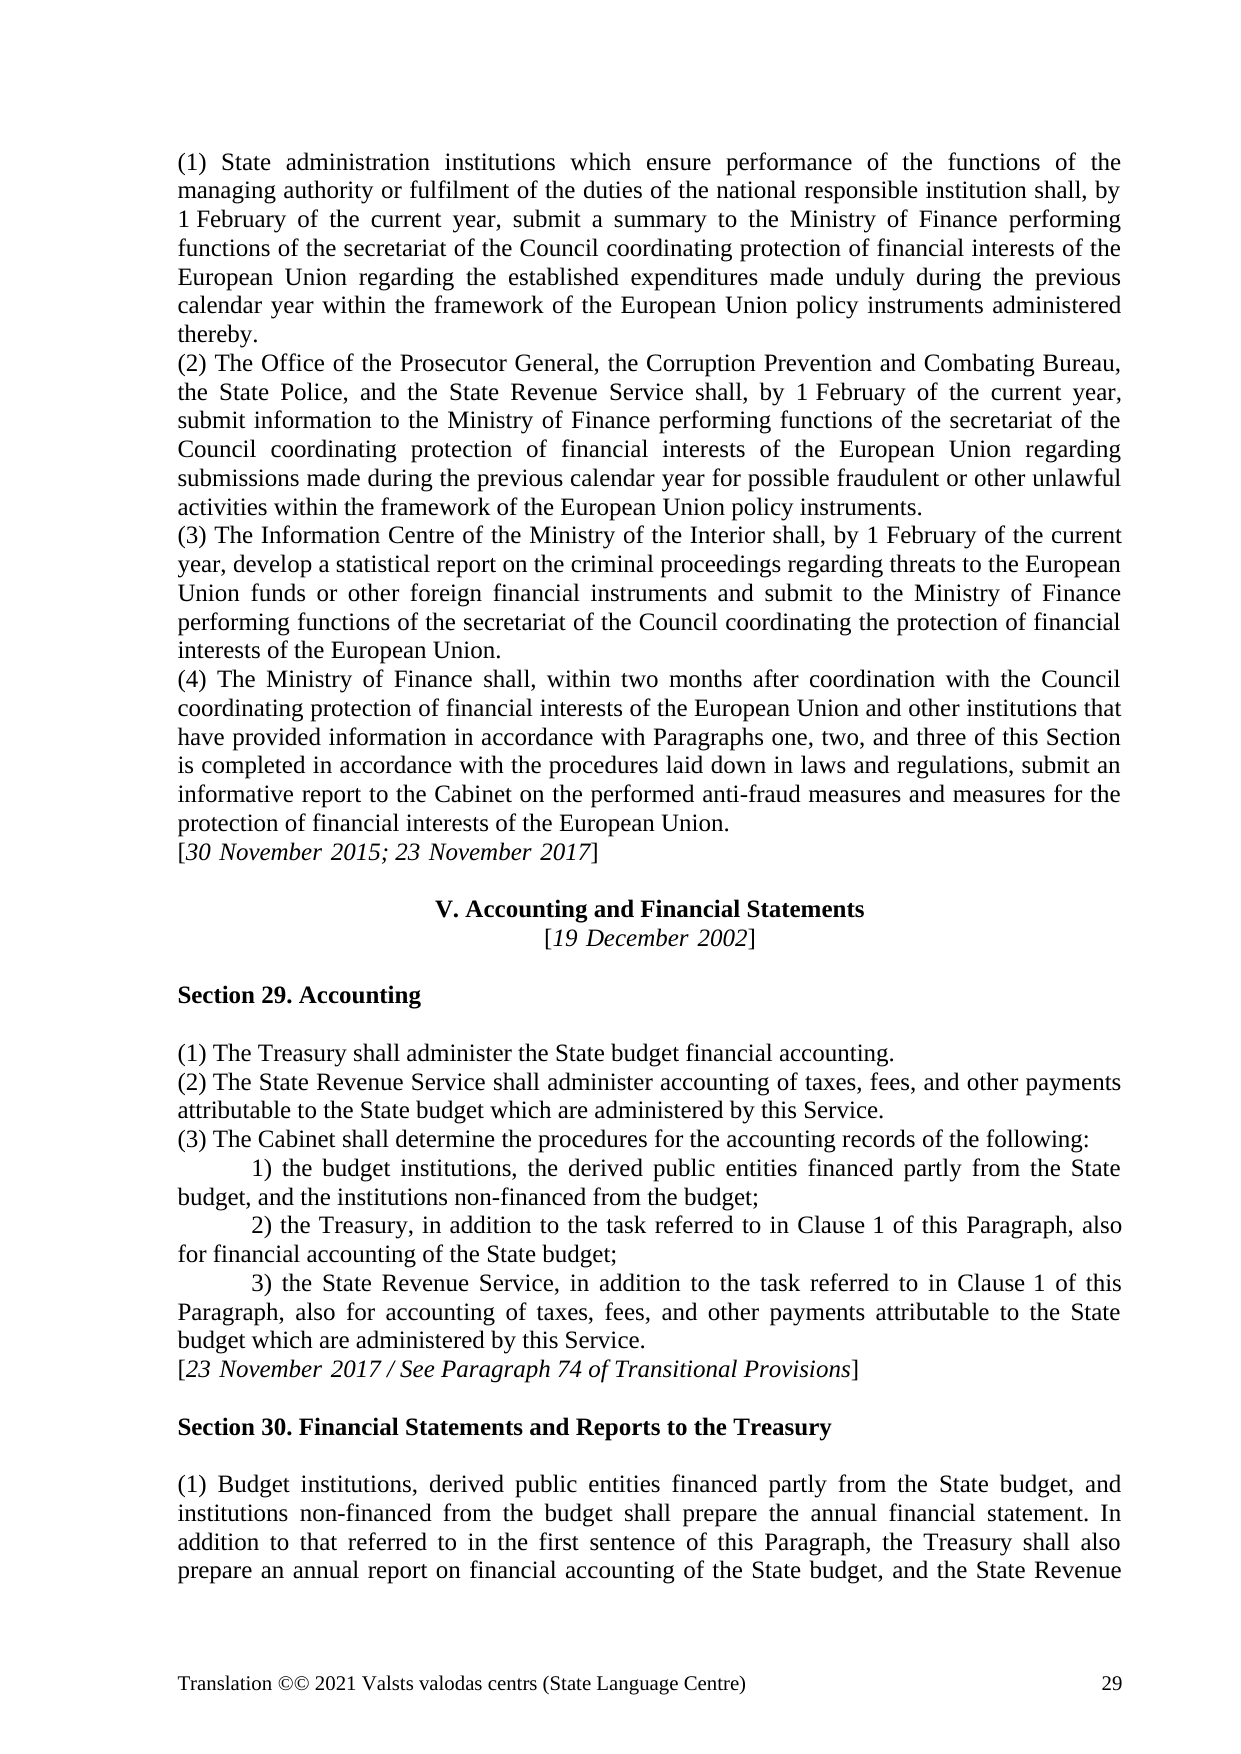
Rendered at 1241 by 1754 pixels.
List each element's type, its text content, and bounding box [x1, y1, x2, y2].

text (2) The State Revenue Service shall administer accounting of taxes, fees, and other payments attributable to the State budget which are administered by this Service. [177, 1067, 1122, 1124]
text [19 December 2002] [177, 923, 1122, 952]
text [177, 1469, 1122, 1584]
text Section 29. Accounting [177, 981, 1122, 1009]
text (4) The Ministry of Finance shall, within two months after coordination with the Council coordinating protection of financial interests of the European Union and other institutions that have provided information in accordance with Paragraphs one, two, and three of this Section is completed in accordance with the procedures laid down in laws and regulations, submit an informative report to the Cabinet on the performed anti-fraud measures and measures for the protection of financial interests of the European Union. [177, 664, 1122, 837]
text (2) The Office of the Prosecutor General, the Corruption Prevention and Combating Bureau, the State Police, and the State Revenue Service shall, by 1 February of the current year, submit information to the Ministry of Finance performing functions of the secretariat of the Council coordinating protection of financial interests of the European Union regarding submissions made during the previous calendar year for possible fraudulent or other unlawful activities within the framework of the European Union policy instruments. [177, 348, 1122, 521]
text [23 November 2017 / See Paragraph 74 of Transitional Provisions] [177, 1354, 1122, 1383]
text 1) the budget institutions, the derived public entities financed partly from the State budget, and the institutions non-financed from the budget; [177, 1153, 1122, 1211]
text V. Accounting and Financial Statements [177, 894, 1122, 923]
text Section 30. Financial Statements and Reports to the Treasury [177, 1412, 1122, 1441]
text (3) The Cabinet shall determine the procedures for the accounting records of the following: [177, 1124, 1122, 1153]
text [30 November 2015; 23 November 2017] [177, 837, 1122, 866]
text 2) the Treasury, in addition to the task referred to in Clause 1 of this Paragraph, also for financial accounting of the State budget; [177, 1211, 1122, 1268]
text (1) The Treasury shall administer the State budget financial accounting. [177, 1038, 1122, 1067]
text 3) the State Revenue Service, in addition to the task referred to in Clause 1 of this Paragraph, also for accounting of taxes, fees, and other payments attributable to the State budget which are administered by this Service. [177, 1268, 1122, 1354]
text (3) The Information Centre of the Ministry of the Interior shall, by 1 February of the current year, develop a statistical report on the criminal proceedings regarding threats to the European Union funds or other foreign financial instruments and submit to the Ministry of Finance performing functions of the secretariat of the Council coordinating the protection of financial interests of the European Union. [177, 521, 1122, 664]
text (1) State administration institutions which ensure performance of the functions of the managing authority or fulfilment of the duties of the national responsible institution shall, by 1 February of the current year, submit a summary to the Ministry of Finance performing functions of the secretariat of the Council coordinating protection of financial interests of the European Union regarding the established expenditures made unduly during the previous calendar year within the framework of the European Union policy instruments administered thereby. [177, 147, 1122, 348]
